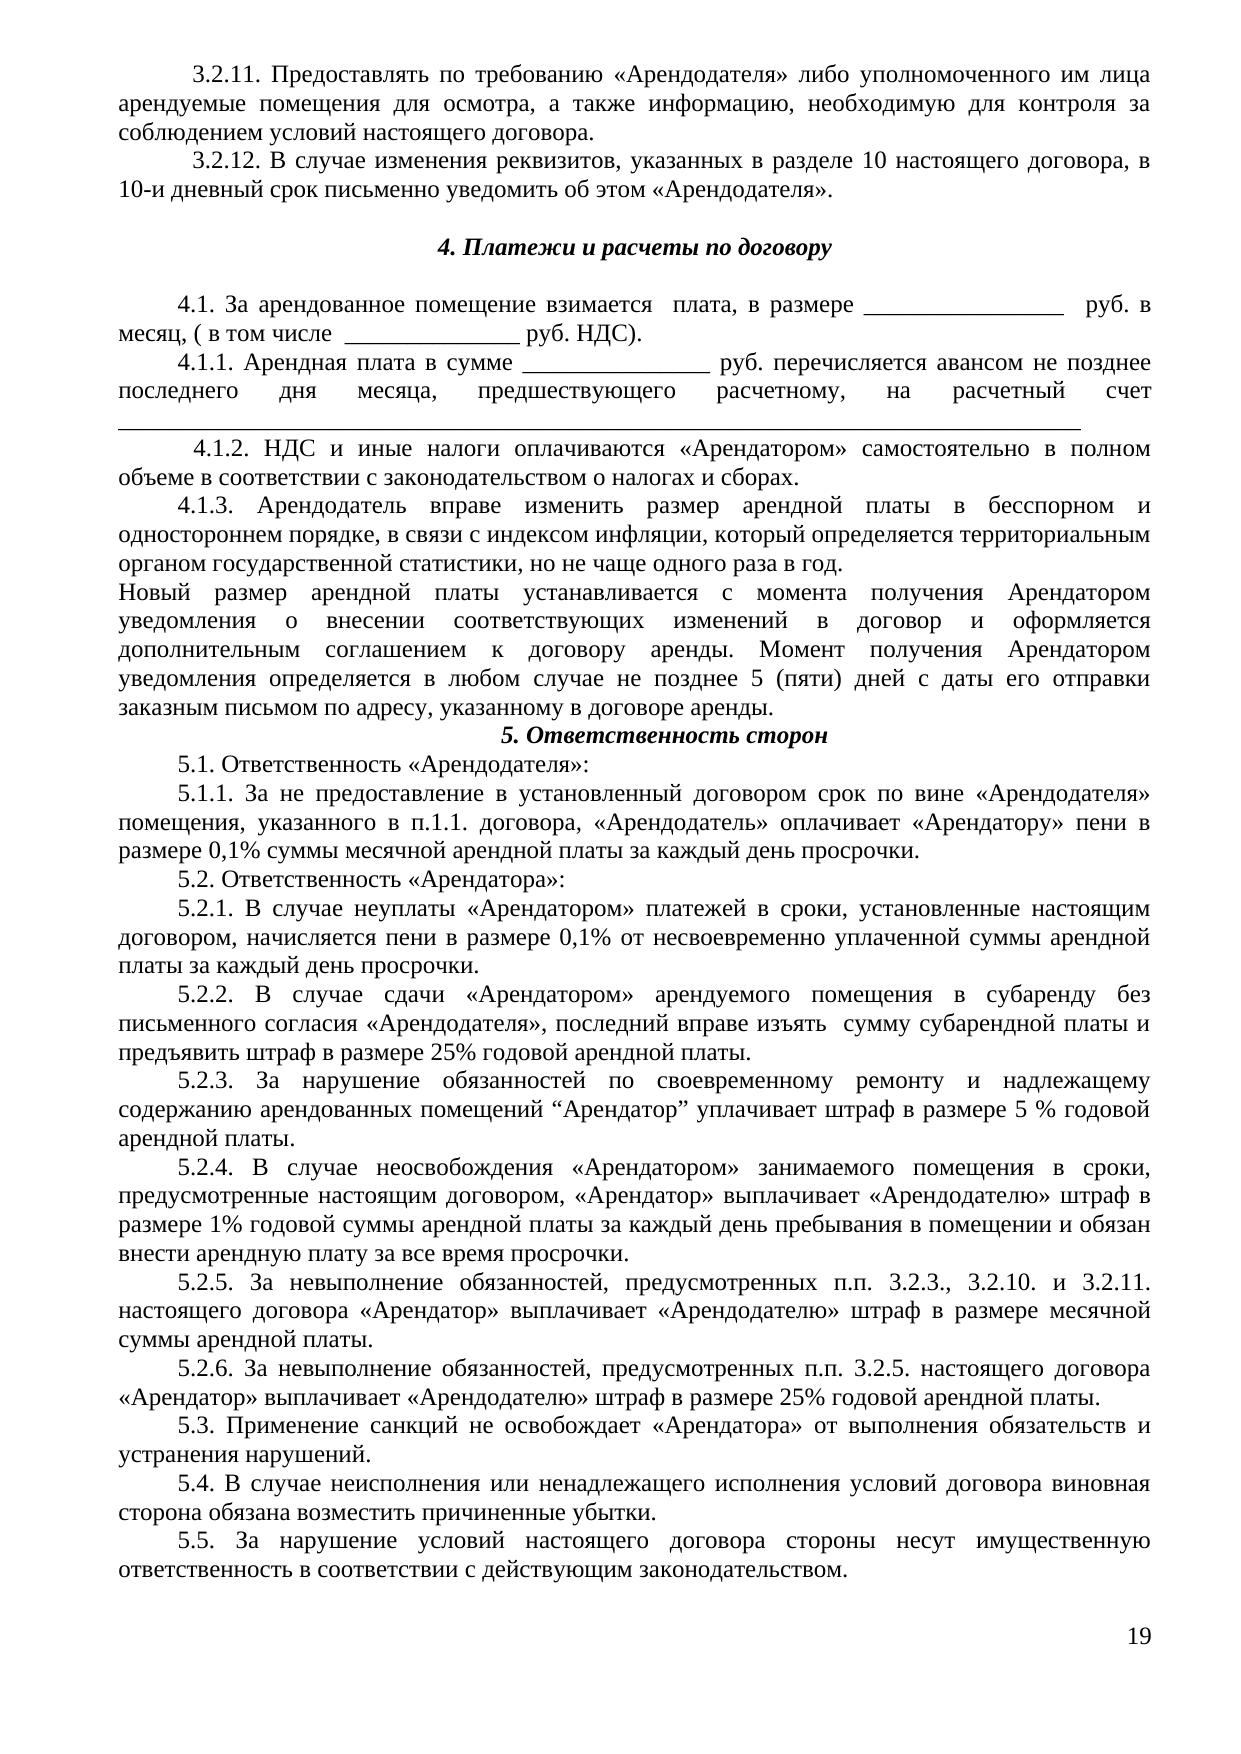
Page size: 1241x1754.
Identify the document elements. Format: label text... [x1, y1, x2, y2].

text 3.2.12. В случае изменения реквизитов, указанных в разделе 10 настоящего договора, в 10-и дневный срок письменно уведомить об этом «Арендодателя». [118, 145, 1152, 203]
text 5.2. Ответственность «Арендатора»: [118, 864, 1152, 893]
text 5.4. В случае неисполнения или ненадлежащего исполнения условий договора виновная сторона обязана возместить причиненные убытки. [118, 1468, 1152, 1525]
text 4.1.2. НДС и иные налоги оплачиваются «Арендатором» самостоятельно в полном объеме в соответствии с законодательством о налогах и сборах. [118, 433, 1152, 490]
text 5.5. За нарушение условий настоящего договора стороны несут имущественную ответственность в соответствии с действующим законодательством. [118, 1525, 1152, 1583]
text 4. Платежи и расчеты по договору [118, 232, 1152, 260]
text 5.2.2. В случае сдачи «Арендатором» арендуемого помещения в субаренду без письменного согласия «Арендодателя», последний вправе изъять сумму субарендной платы и предъявить штраф в размере 25% годовой арендной платы. [118, 979, 1152, 1065]
text 5.1. Ответственность «Арендодателя»: [118, 749, 1152, 778]
text 5.1.1. За не предоставление в установленный договором срок по вине «Арендодателя» помещения, указанного в п.1.1. договора, «Арендодатель» оплачивает «Арендатору» пени в размере 0,1% суммы месячной арендной платы за каждый день просрочки. [118, 778, 1152, 864]
text 3.2.11. Предоставлять по требованию «Арендодателя» либо уполномоченного им лица арендуемые помещения для осмотра, а также информацию, необходимую для контроля за соблюдением условий настоящего договора. [118, 59, 1152, 145]
text 5.2.5. За невыполнение обязанностей, предусмотренных п.п. 3.2.3., 3.2.10. и 3.2.11. настоящего договора «Арендатор» выплачивает «Арендодателю» штраф в размере месячной суммы арендной платы. [118, 1267, 1152, 1353]
text 4.1. За арендованное помещение взимается плата, в размере ________________ руб. в месяц, ( в том числе ______________ руб. НДС). [118, 289, 1152, 347]
text 4.1.3. Арендодатель вправе изменить размер арендной платы в бесспорном и одностороннем порядке, в связи с индексом инфляции, который определяется территориальным органом государственной статистики, но не чаще одного раза в год. [118, 490, 1152, 577]
text 5.2.1. В случае неуплаты «Арендатором» платежей в сроки, установленные настоящим договором, начисляется пени в размере 0,1% от несвоевременно уплаченной суммы арендной платы за каждый день просрочки. [118, 893, 1152, 979]
text 5.2.3. За нарушение обязанностей по своевременному ремонту и надлежащему содержанию арендованных помещений “Арендатор” уплачивает штраф в размере 5 % годовой арендной платы. [118, 1065, 1152, 1152]
text 5.3. Применение санкций не освобождает «Арендатора» от выполнения обязательств и устранения нарушений. [118, 1410, 1152, 1468]
text 5.2.6. За невыполнение обязанностей, предусмотренных п.п. 3.2.5. настоящего договора «Арендатор» выплачивает «Арендодателю» штраф в размере 25% годовой арендной платы. [118, 1353, 1152, 1410]
text 4.1.1. Арендная плата в сумме _______________ руб. перечисляется авансом не позднее последнего дня месяца, предшествующего расчетному, на расчетный счет _____________________________________________________________________________ [118, 347, 1152, 433]
text Новый размер арендной платы устанавливается с момента получения Арендатором уведомления о внесении соответствующих изменений в договор и оформляется дополнительным соглашением к договору аренды. Момент получения Арендатором уведомления определяется в любом случае не позднее 5 (пяти) дней с даты его отправки заказным письмом по адресу, указанному в договоре аренды. [118, 577, 1152, 720]
text 5.2.4. В случае неосвобождения «Арендатором» занимаемого помещения в сроки, предусмотренные настоящим договором, «Арендатор» выплачивает «Арендодателю» штраф в размере 1% годовой суммы арендной платы за каждый день пребывания в помещении и обязан внести арендную плату за все время просрочки. [118, 1152, 1152, 1267]
text 5. Ответственность сторон [118, 720, 1152, 749]
